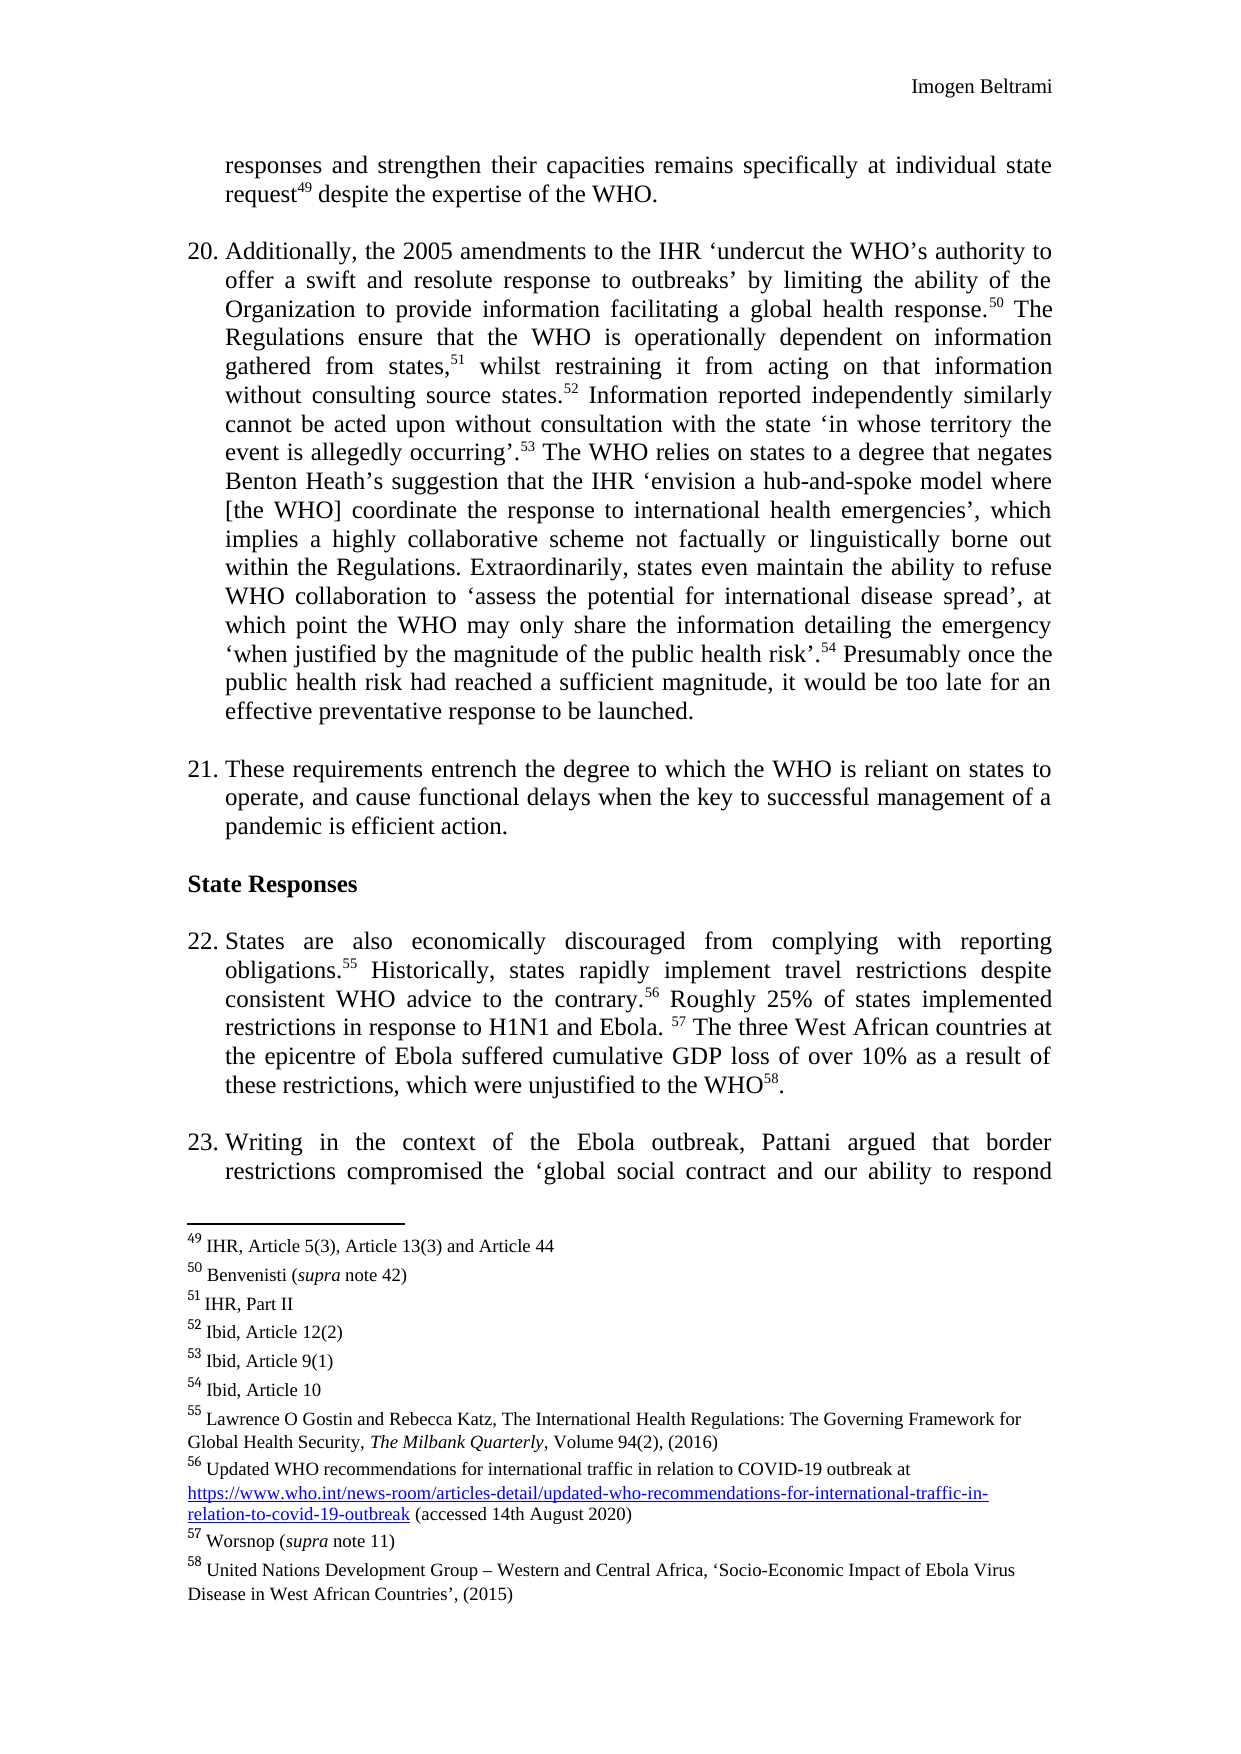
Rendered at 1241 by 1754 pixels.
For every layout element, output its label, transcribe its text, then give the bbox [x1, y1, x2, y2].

list States are also economically discouraged from complying with reporting obligations. Historically, states rapidly implement travel restrictions despite consistent WHO advice to the contrary. Roughly 25% of states implemented restrictions in response to H1N1 and Ebola. The three West African countries at the epicentre of Ebola suffered cumulative GDP loss of over 10% as a result of these restrictions, which were unjustified to the WHO. [187, 926, 1053, 1099]
list Writing in the context of the Ebola outbreak, Pattani argued that border restrictions compromised the ‘global social contract and our ability to respond collectively to future epidemics’. The truth of that prediction is evident in 2020. The Article 43 measure justification mechanism contained in the revised IHR was intended as a quid pro quo arrangement that encouraged information sharing in return for proportionate responses from states. However that system has failed to operate in practice and during the coronavirus pandemic a collective response was foregone in favour of border restrictions. The New Zealand Prime Minister proudly stated that: [187, 1127, 1053, 1185]
list Principally, the IHR linguistically subordinates the action potential of the WHO to that of states. The Regulations emphasise the ability of states to ‘contain outbreaks’ via the development of their core health and surveillance capacities, which is a positive development for public health, but still highlights the superior role of states. Furthermore, collaboration with states to develop emergency responses and strengthen their capacities remains specifically at individual state request despite the expertise of the WHO. [187, 150, 1053, 207]
text State Responses [187, 869, 1053, 897]
list These requirements entrench the degree to which the WHO is reliant on states to operate, and cause functional delays when the key to successful management of a pandemic is efficient action. [187, 754, 1053, 840]
list Additionally, the 2005 amendments to the IHR ‘undercut the WHO’s authority to offer a swift and resolute response to outbreaks’ by limiting the ability of the Organization to provide information facilitating a global health response. The Regulations ensure that the WHO is operationally dependent on information gathered from states, whilst restraining it from acting on that information without consulting source states. Information reported independently similarly cannot be acted upon without consultation with the state ‘in whose territory the event is allegedly occurring’. The WHO relies on states to a degree that negates Benton Heath’s suggestion that the IHR ‘envision a hub-and-spoke model where [the WHO] coordinate the response to international health emergencies’, which implies a highly collaborative scheme not factually or linguistically borne out within the Regulations. Extraordinarily, states even maintain the ability to refuse WHO collaboration to ‘assess the potential for international disease spread’, at which point the WHO may only share the information detailing the emergency ‘when justified by the magnitude of the public health risk’. Presumably once the public health risk had reached a sufficient magnitude, it would be too late for an effective preventative response to be launched. [187, 236, 1053, 725]
